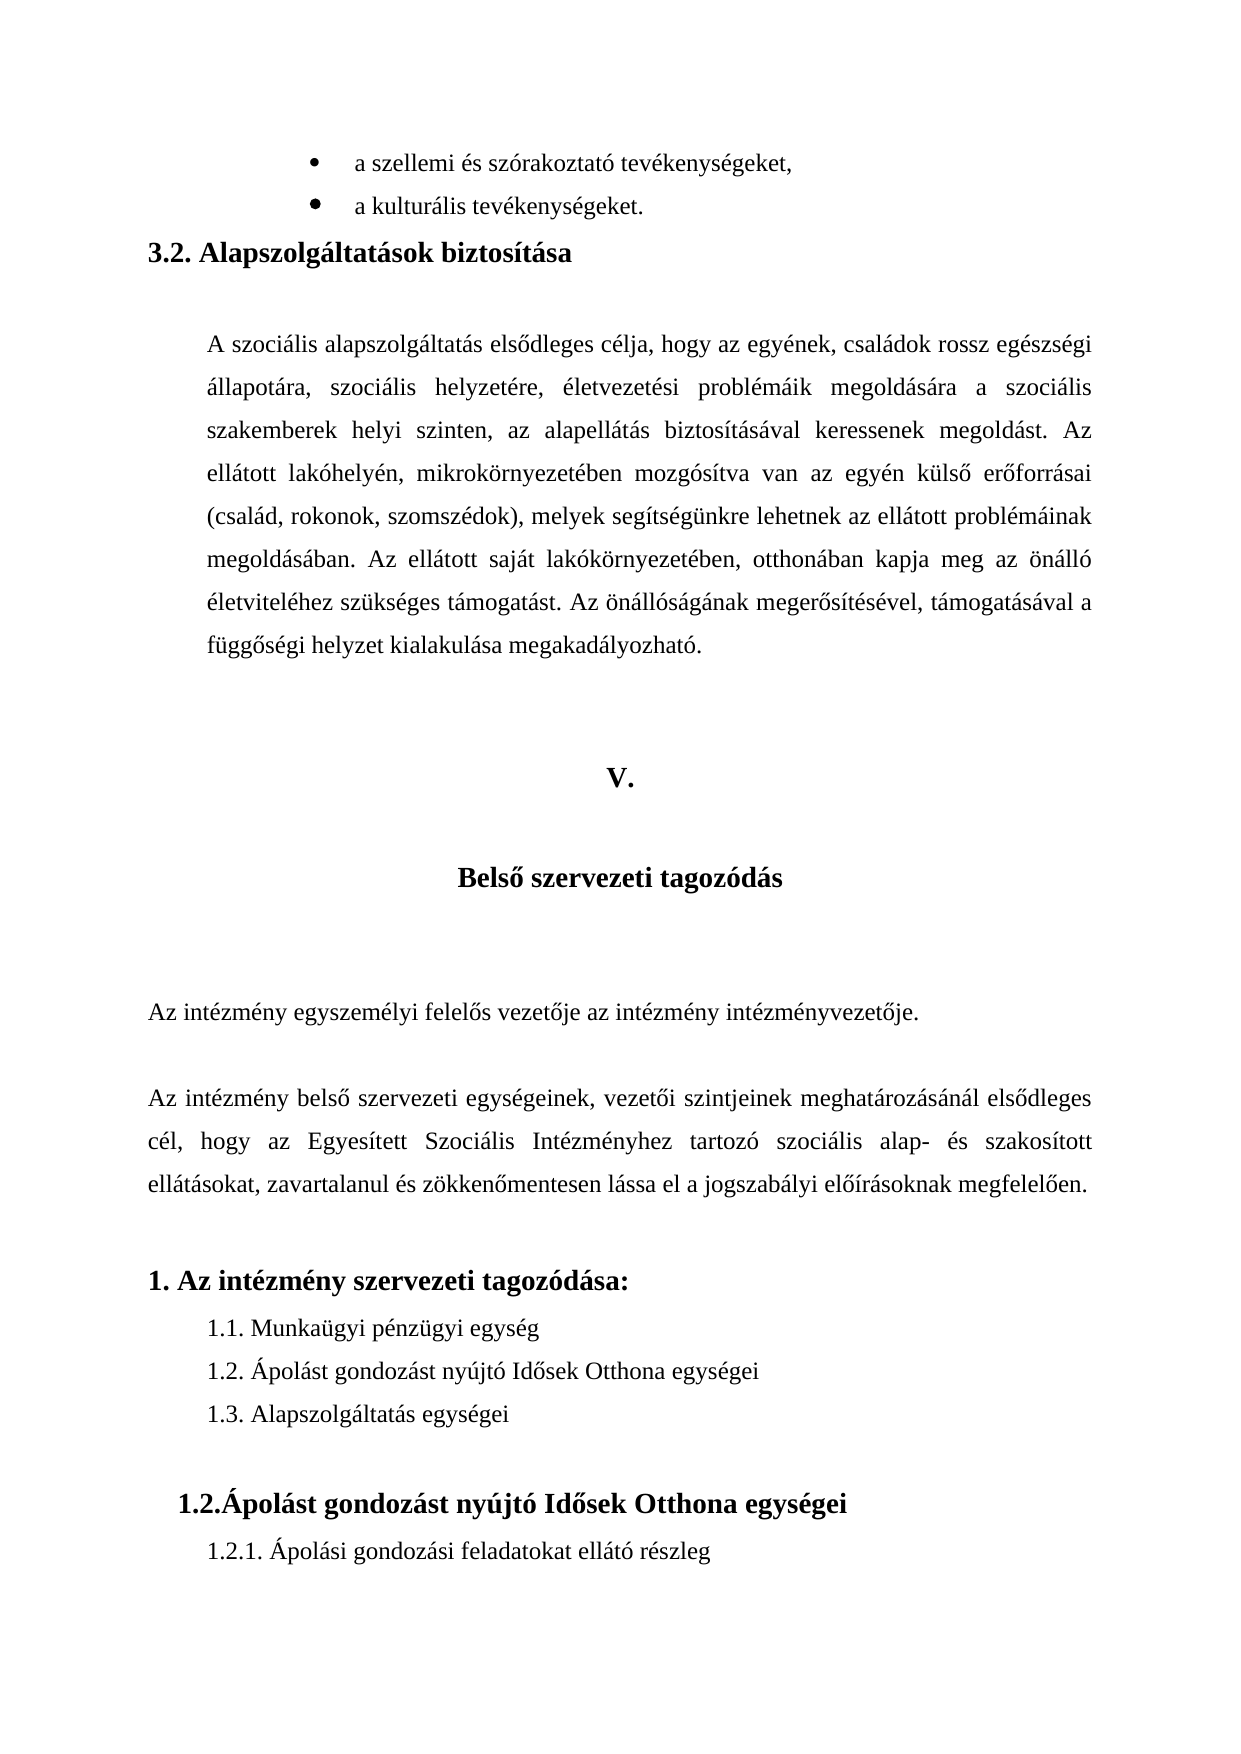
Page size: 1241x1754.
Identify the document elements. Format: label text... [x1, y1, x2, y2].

text V. [148, 760, 1093, 793]
list a szellemi és szórakoztató tevékenységeket, [310, 148, 1077, 176]
text 1.2. Ápolást gondozást nyújtó Idősek Otthona egységei [207, 1356, 1093, 1385]
text Az intézmény egyszemélyi felelős vezetője az intézmény intézményvezetője. [148, 997, 1093, 1026]
list a kulturális tevékenységeket. [310, 191, 1077, 220]
text Belső szervezeti tagozódás [148, 861, 1093, 894]
text 1. Az intézmény szervezeti tagozódása: [148, 1263, 1093, 1297]
text 1.1. Munkaügyi pénzügyi egység [207, 1313, 1093, 1342]
text Az intézmény belső szervezeti egységeinek, vezetői szintjeinek meghatározásánál elsődleges cél, hogy az Egyesített Szociális Intézményhez tartozó szociális alap- és szakosított ellátásokat, zavartalanul és zökkenőmentesen lássa el a jogszabályi előírásoknak megfelelően. [148, 1083, 1093, 1198]
text 1.3. Alapszolgáltatás egységei [207, 1399, 1093, 1428]
text 3.2. Alapszolgáltatások biztosítása [148, 235, 1093, 269]
text 1.2.Ápolást gondozást nyújtó Idősek Otthona egységei [148, 1486, 1093, 1519]
text 1.2.1. Ápolási gondozási feladatokat ellátó részleg [207, 1536, 1093, 1565]
text A szociális alapszolgáltatás elsődleges célja, hogy az egyének, családok rossz egészségi állapotára, szociális helyzetére, életvezetési problémáik megoldására a szociális szakemberek helyi szinten, az alapellátás biztosításával keressenek megoldást. Az ellátott lakóhelyén, mikrokörnyezetében mozgósítva van az egyén külső erőforrásai (család, rokonok, szomszédok), melyek segítségünkre lehetnek az ellátott problémáinak megoldásában. Az ellátott saját lakókörnyezetében, otthonában kapja meg az önálló életviteléhez szükséges támogatást. Az önállóságának megerősítésével, támogatásával a függőségi helyzet kialakulása megakadályozható. [207, 329, 1093, 659]
